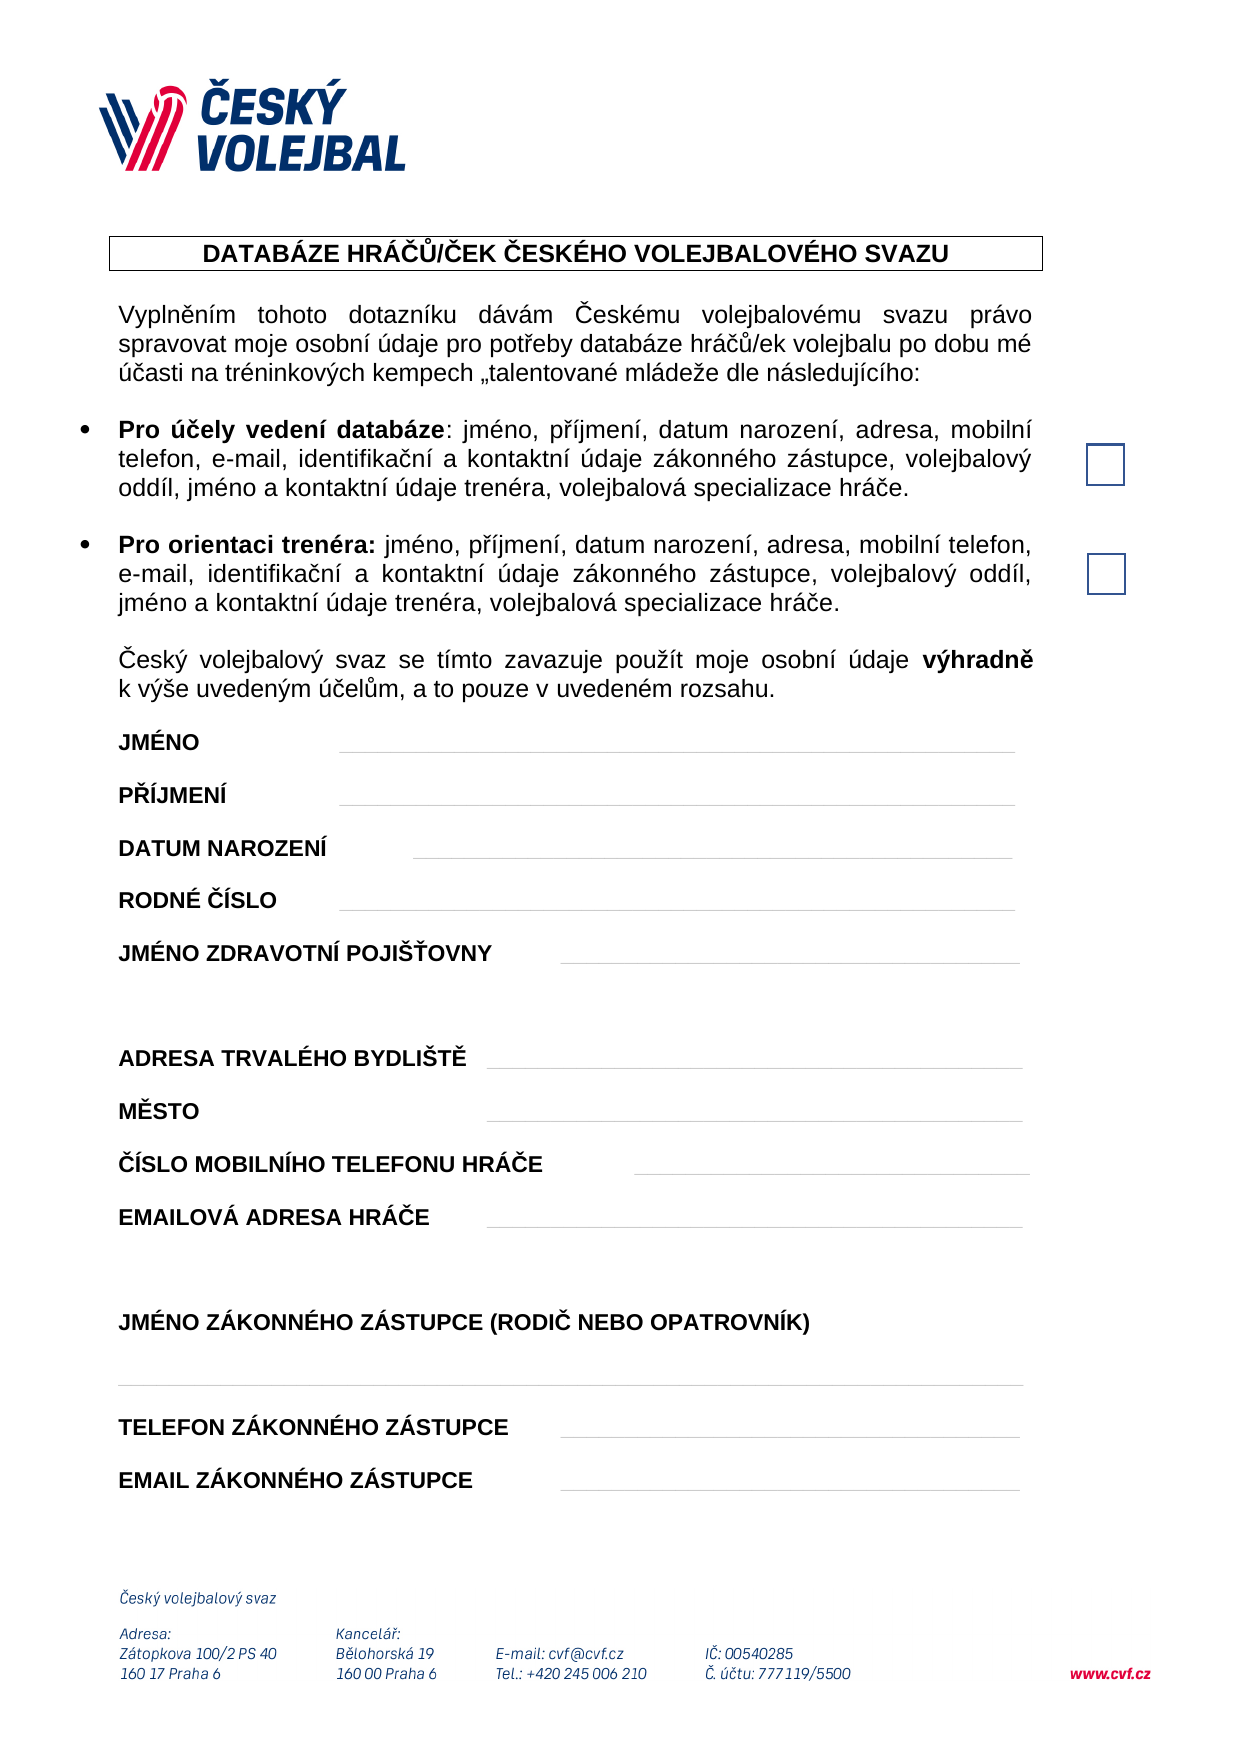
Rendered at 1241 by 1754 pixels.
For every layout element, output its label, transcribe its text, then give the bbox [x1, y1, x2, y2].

text PŘÍJMENÍ _____________________________________________________ [118, 782, 1033, 808]
text Vyplněním tohoto dotazníku dávám Českému volejbalovému svazu právo spravovat moje osobní údaje pro potřeby databáze hráčů/ek volejbalu po dobu mé účasti na tréninkových kempech „talentované mládeže dle následujícího: [118, 300, 1033, 386]
text RODNÉ ČÍSLO _____________________________________________________ [118, 887, 1033, 913]
picture [118, 1588, 1151, 1681]
text JMÉNO ZDRAVOTNÍ POJIŠŤOVNY ____________________________________ [118, 940, 1033, 966]
text TELEFON ZÁKONNÉHO ZÁSTUPCE ____________________________________ [118, 1414, 1033, 1441]
text ADRESA TRVALÉHO BYDLIŠTĚ __________________________________________ [118, 1045, 1033, 1072]
text Český volejbalový svaz se tímto zavazuje použít moje osobní údaje výhradně k výše uvedeným účelům, a to pouze v uvedeném rozsahu. [118, 645, 1033, 703]
text MĚSTO __________________________________________ [118, 1098, 1033, 1124]
text DATUM NAROZENÍ _______________________________________________ [118, 834, 1033, 861]
text EMAILOVÁ ADRESA HRÁČE __________________________________________ [118, 1203, 1033, 1230]
text DATABÁZE HRÁČŮ/ČEK ČESKÉHO VOLEJBALOVÉHO SVAZU [110, 237, 1042, 270]
list Pro orientaci trenéra: jméno, příjmení, datum narození, adresa, mobilní telefon, e-mail, identifikační a kontaktní údaje zákonného zástupce, volejbalový oddíl, jméno a kontaktní údaje trenéra, volejbalová specializace hráče. [81, 530, 1033, 616]
list Pro účely vedení databáze: jméno, příjmení, datum narození, adresa, mobilní telefon, e-mail, identifikační a kontaktní údaje zákonného zástupce, volejbalový oddíl, jméno a kontaktní údaje trenéra, volejbalová specializace hráče. [81, 415, 1033, 530]
text EMAIL ZÁKONNÉHO ZÁSTUPCE ____________________________________ [118, 1467, 1033, 1493]
text ČÍSLO MOBILNÍHO TELEFONU HRÁČE _______________________________ [118, 1151, 1033, 1177]
picture [98, 78, 406, 172]
text JMÉNO ZÁKONNÉHO ZÁSTUPCE (RODIČ NEBO OPATROVNÍK) [118, 1309, 1033, 1335]
text _______________________________________________________________________ [118, 1362, 1033, 1388]
text JMÉNO _____________________________________________________ [118, 729, 1033, 755]
